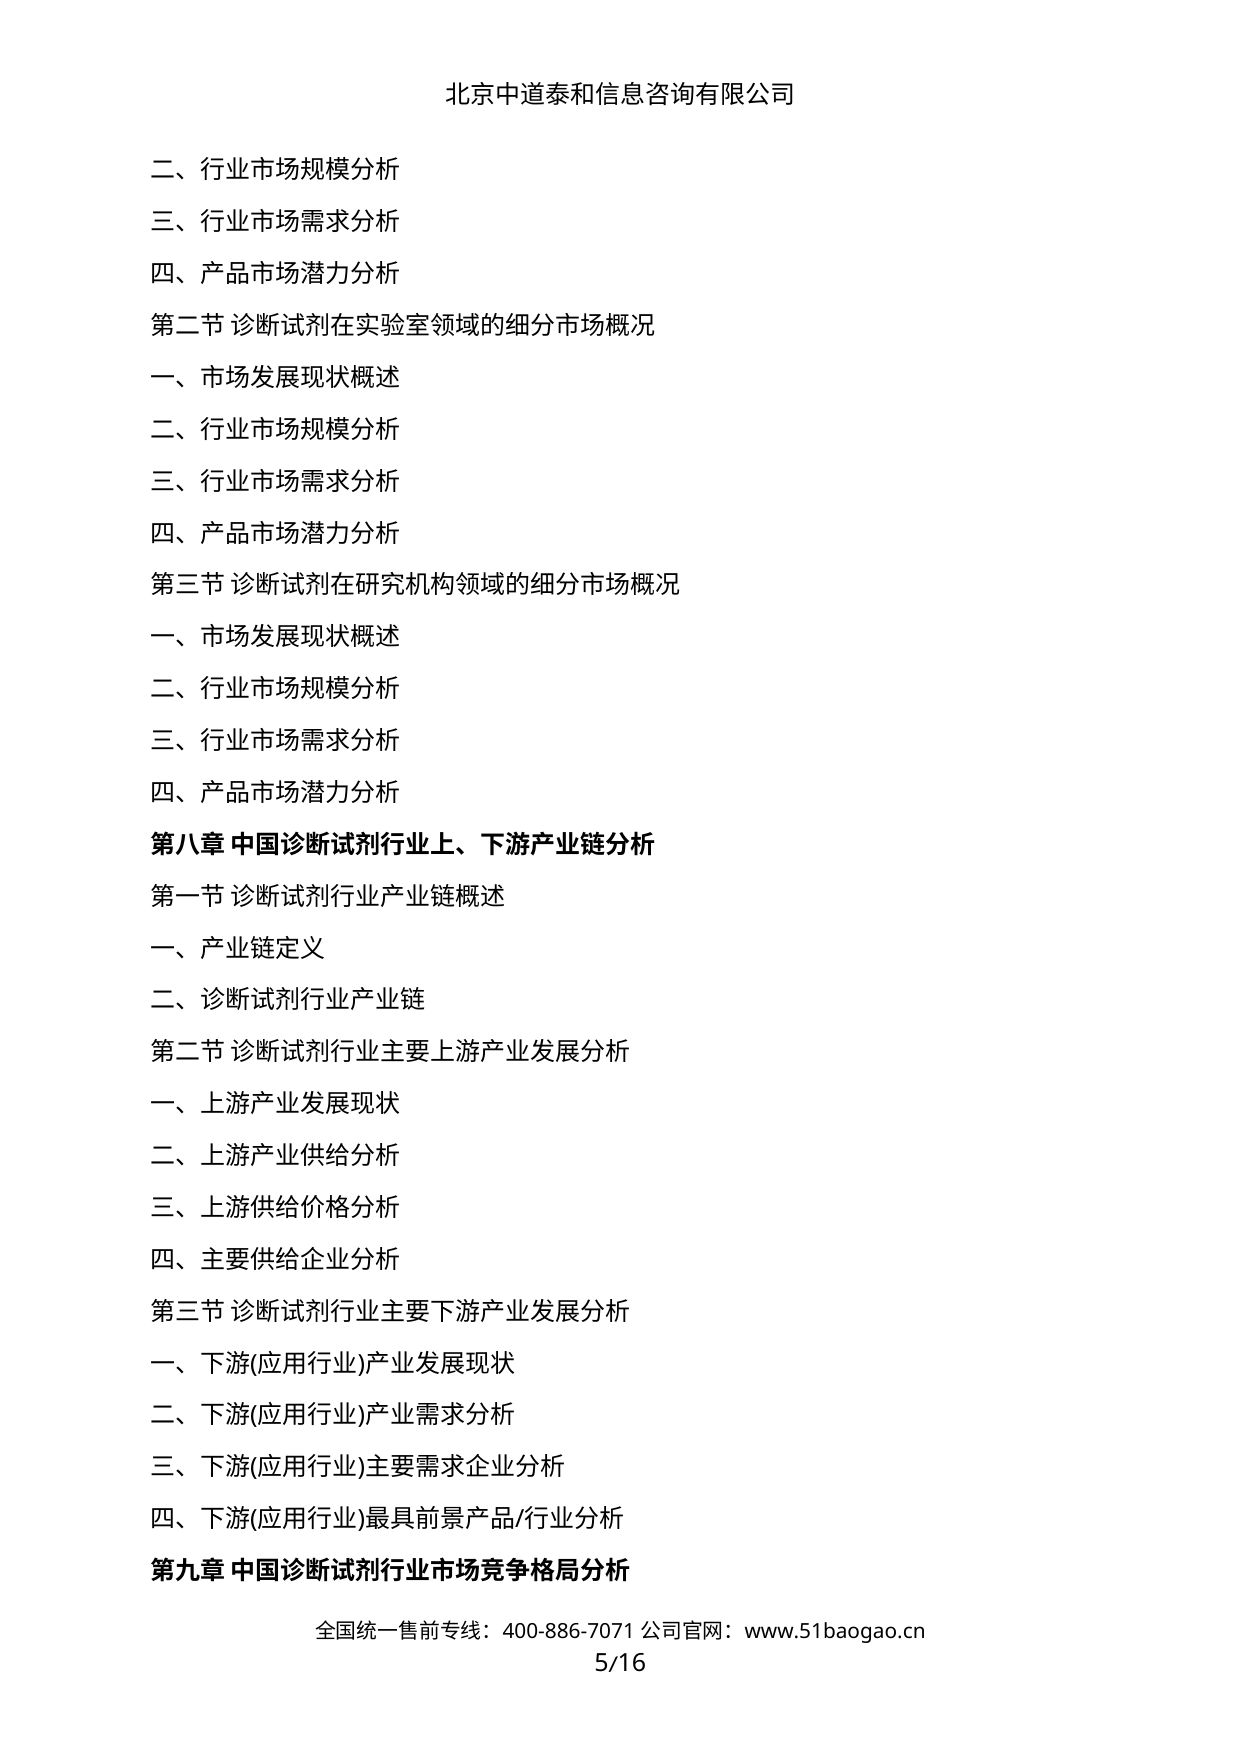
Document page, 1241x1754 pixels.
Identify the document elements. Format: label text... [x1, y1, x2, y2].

text 一、产业链定义 [150, 928, 1090, 964]
text 四、产品市场潜力分析 [150, 513, 1090, 549]
text 第三节 诊断试剂行业主要下游产业发展分析 [150, 1291, 1090, 1327]
text 二、行业市场规模分析 [150, 150, 1090, 186]
text 一、市场发展现状概述 [150, 617, 1090, 653]
text 四、主要供给企业分析 [150, 1239, 1090, 1276]
text 三、行业市场需求分析 [150, 461, 1090, 497]
text 三、行业市场需求分析 [150, 202, 1090, 238]
text 四、下游(应用行业)最具前景产品/行业分析 [150, 1499, 1090, 1535]
text 二、上游产业供给分析 [150, 1136, 1090, 1172]
text 二、下游(应用行业)产业需求分析 [150, 1395, 1090, 1431]
text 第九章 中国诊断试剂行业市场竞争格局分析 [150, 1551, 1090, 1587]
text 二、行业市场规模分析 [150, 409, 1090, 446]
text 第三节 诊断试剂在研究机构领域的细分市场概况 [150, 565, 1090, 601]
text 二、诊断试剂行业产业链 [150, 980, 1090, 1016]
text 三、下游(应用行业)主要需求企业分析 [150, 1447, 1090, 1483]
text 第二节 诊断试剂行业主要上游产业发展分析 [150, 1032, 1090, 1068]
text 第二节 诊断试剂在实验室领域的细分市场概况 [150, 306, 1090, 342]
text 四、产品市场潜力分析 [150, 254, 1090, 290]
text 三、行业市场需求分析 [150, 721, 1090, 757]
text 三、上游供给价格分析 [150, 1187, 1090, 1224]
text 四、产品市场潜力分析 [150, 772, 1090, 809]
text 第八章 中国诊断试剂行业上、下游产业链分析 [150, 824, 1090, 861]
text 一、上游产业发展现状 [150, 1084, 1090, 1120]
text 二、行业市场规模分析 [150, 669, 1090, 705]
text 一、市场发展现状概述 [150, 357, 1090, 394]
text 第一节 诊断试剂行业产业链概述 [150, 876, 1090, 912]
text 一、下游(应用行业)产业发展现状 [150, 1343, 1090, 1379]
